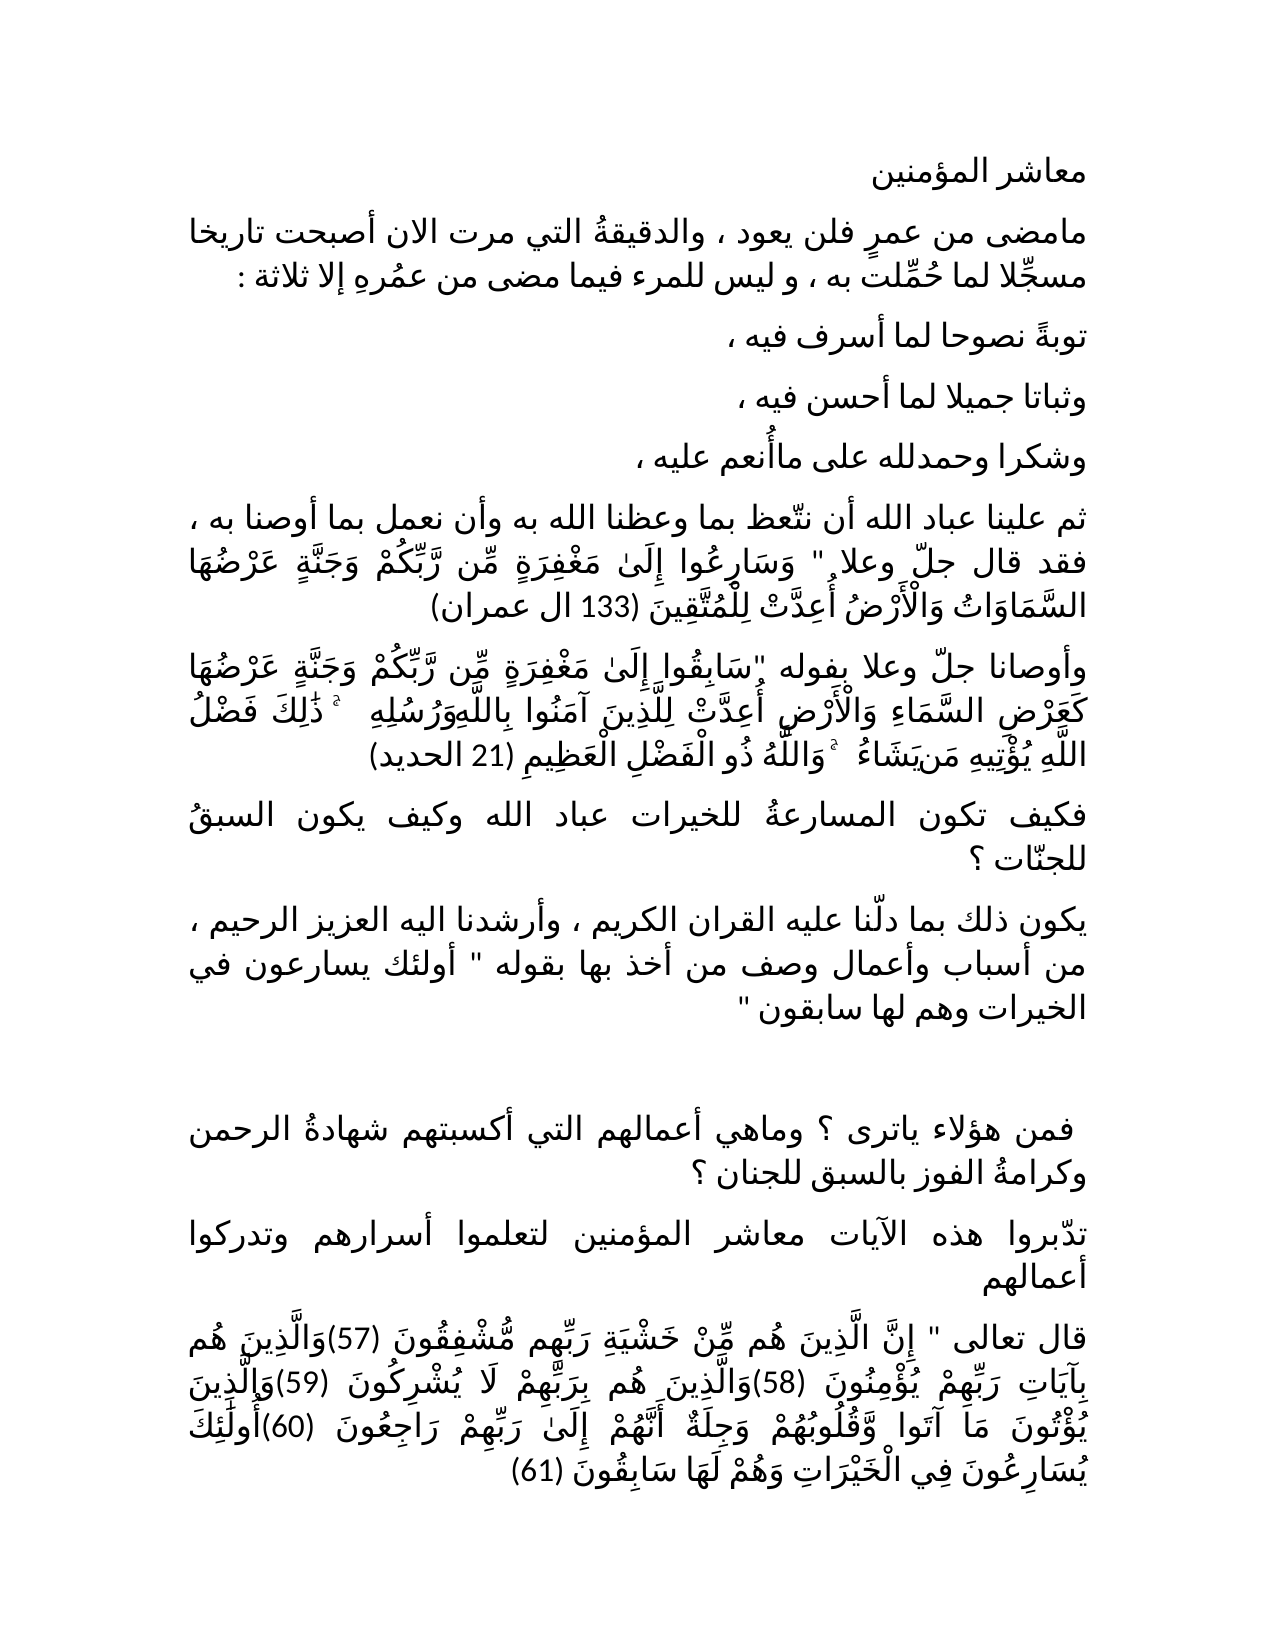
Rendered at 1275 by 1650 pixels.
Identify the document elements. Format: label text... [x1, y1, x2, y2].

text فكيف تكون المسارعةُ للخيرات عباد الله وكيف يكون السبقُ للجنّات ؟ [187, 794, 1087, 879]
text تدّبروا هذه الآيات معاشر المؤمنين لتعلموا أسرارهم وتدركوا أعمالهم [187, 1212, 1087, 1297]
text وأوصانا جلّ وعلا بفوله "سَابِقُوا إِلَىٰ مَغْفِرَةٍ مِّن رَّبِّكُمْ وَجَنَّةٍ عَرْضُهَا كَعَرْضِ السَّمَاءِ وَالْأَرْضِ أُعِدَّتْ لِلَّذِينَ آمَنُوا بِاللَّهِ وَرُسُلِهِ ۚ ذَٰلِكَ فَضْلُ اللَّهِ يُؤْتِيهِ مَن يَشَاءُ ۚ وَاللَّهُ ذُو الْفَضْلِ الْعَظِيمِ (21 الحديد) [187, 646, 1087, 774]
text وثباتا جميلا لما أحسن فيه ، [187, 376, 1087, 417]
text ثم علينا عباد الله أن نتّعظ بما وعظنا الله به وأن نعمل بما أوصنا به ، فقد قال جلّ وعلا " وَسَارِعُوا إِلَىٰ مَغْفِرَةٍ مِّن رَّبِّكُمْ وَجَنَّةٍ عَرْضُهَا السَّمَاوَاتُ وَالْأَرْضُ أُعِدَّتْ لِلْمُتَّقِينَ (133 ال عمران) [187, 497, 1087, 626]
text فمن هؤلاء ياترى ؟ وماهي أعمالهم التي أكسبتهم شهادةُ الرحمن وكرامةُ الفوز بالسبق للجنان ؟ [187, 1108, 1087, 1193]
text معاشر المؤمنين [187, 150, 1087, 191]
text يكون ذلك بما دلّنا عليه القران الكريم ، وأرشدنا اليه العزيز الرحيم ، من أسباب وأعمال وصف من أخذ بها بقوله " أولئك يسارعون في الخيرات وهم لها سابقون " [187, 899, 1087, 1027]
text مامضى من عمرٍ فلن يعود ، والدقيقةُ التي مرت الان أصبحت تاريخا مسجِّلا لما حُمِّلت به ، و ليس للمرء فيما مضى من عمُرهِ إلا ثلاثة : [187, 211, 1087, 295]
text قال تعالى " إِنَّ الَّذِينَ هُم مِّنْ خَشْيَةِ رَبِّهِم مُّشْفِقُونَ (57)وَالَّذِينَ هُم بِآيَاتِ رَبِّهِمْ يُؤْمِنُونَ (58)وَالَّذِينَ هُم بِرَبِّهِمْ لَا يُشْرِكُونَ (59)وَالَّذِينَ يُؤْتُونَ مَا آتَوا وَّقُلُوبُهُمْ وَجِلَةٌ أَنَّهُمْ إِلَىٰ رَبِّهِمْ رَاجِعُونَ (60)أُولَٰئِكَ يُسَارِعُونَ فِي الْخَيْرَاتِ وَهُمْ لَهَا سَابِقُونَ (61) [187, 1317, 1087, 1490]
text وشكرا وحمدلله على ماأُنعم عليه ، [187, 436, 1087, 477]
text توبةً نصوحا لما أسرف فيه ، [187, 315, 1087, 356]
